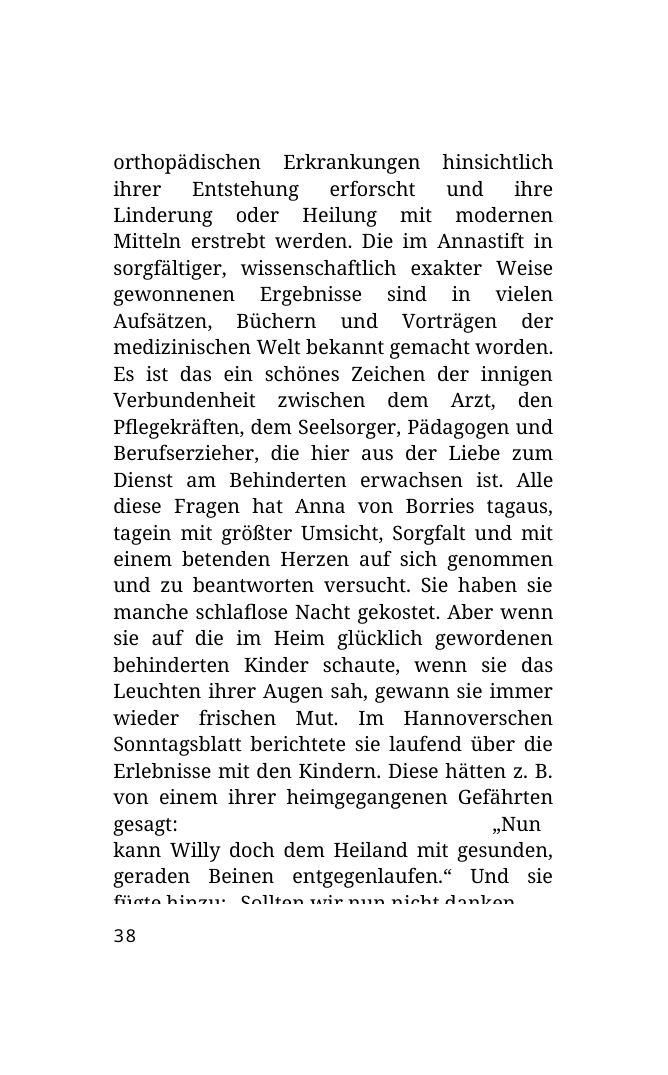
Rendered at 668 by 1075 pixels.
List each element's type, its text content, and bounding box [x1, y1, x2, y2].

text 38 [113, 928, 136, 946]
text orthopädischen Erkrankungen hinsichtlich ihrer Entstehung erforscht und ihre Linderung oder Heilung mit modernen Mitteln erstrebt werden. Die im Annastift in sorgfältiger, wissenschaftlich exakter Weise gewonnenen Ergebnisse sind in vielen Aufsätzen, Büchern und Vorträgen der medizinischen Welt bekannt gemacht worden. Es ist das ein schönes Zeichen der innigen Verbundenheit zwischen dem Arzt, den Pflegekräften, dem Seelsorger, Pädagogen und Berufserzieher, die hier aus der Liebe zum Dienst am Behinderten erwachsen ist. Alle diese Fragen hat Anna von Borries tagaus, tagein mit größter Umsicht, Sorgfalt und mit einem betenden Herzen auf sich genommen und zu beantworten versucht. Sie haben sie manche schlaflose Nacht gekostet. Aber wenn sie auf die im Heim glücklich gewordenen behinderten Kinder schaute, wenn sie das Leuchten ihrer Augen sah, gewann sie immer wieder frischen Mut. Im Hannoverschen Sonntagsblatt berichtete sie laufend über die Erlebnisse mit den Kindern. Diese hätten z. B. von einem ihrer heimgegangenen Gefährten gesagt: „Nun [113, 148, 553, 836]
text kann Willy doch dem Heiland mit gesunden, geraden Beinen entgegenlaufen.“ Und sie fügte hinzu: „Sollten wir nun nicht danken, [113, 836, 553, 903]
